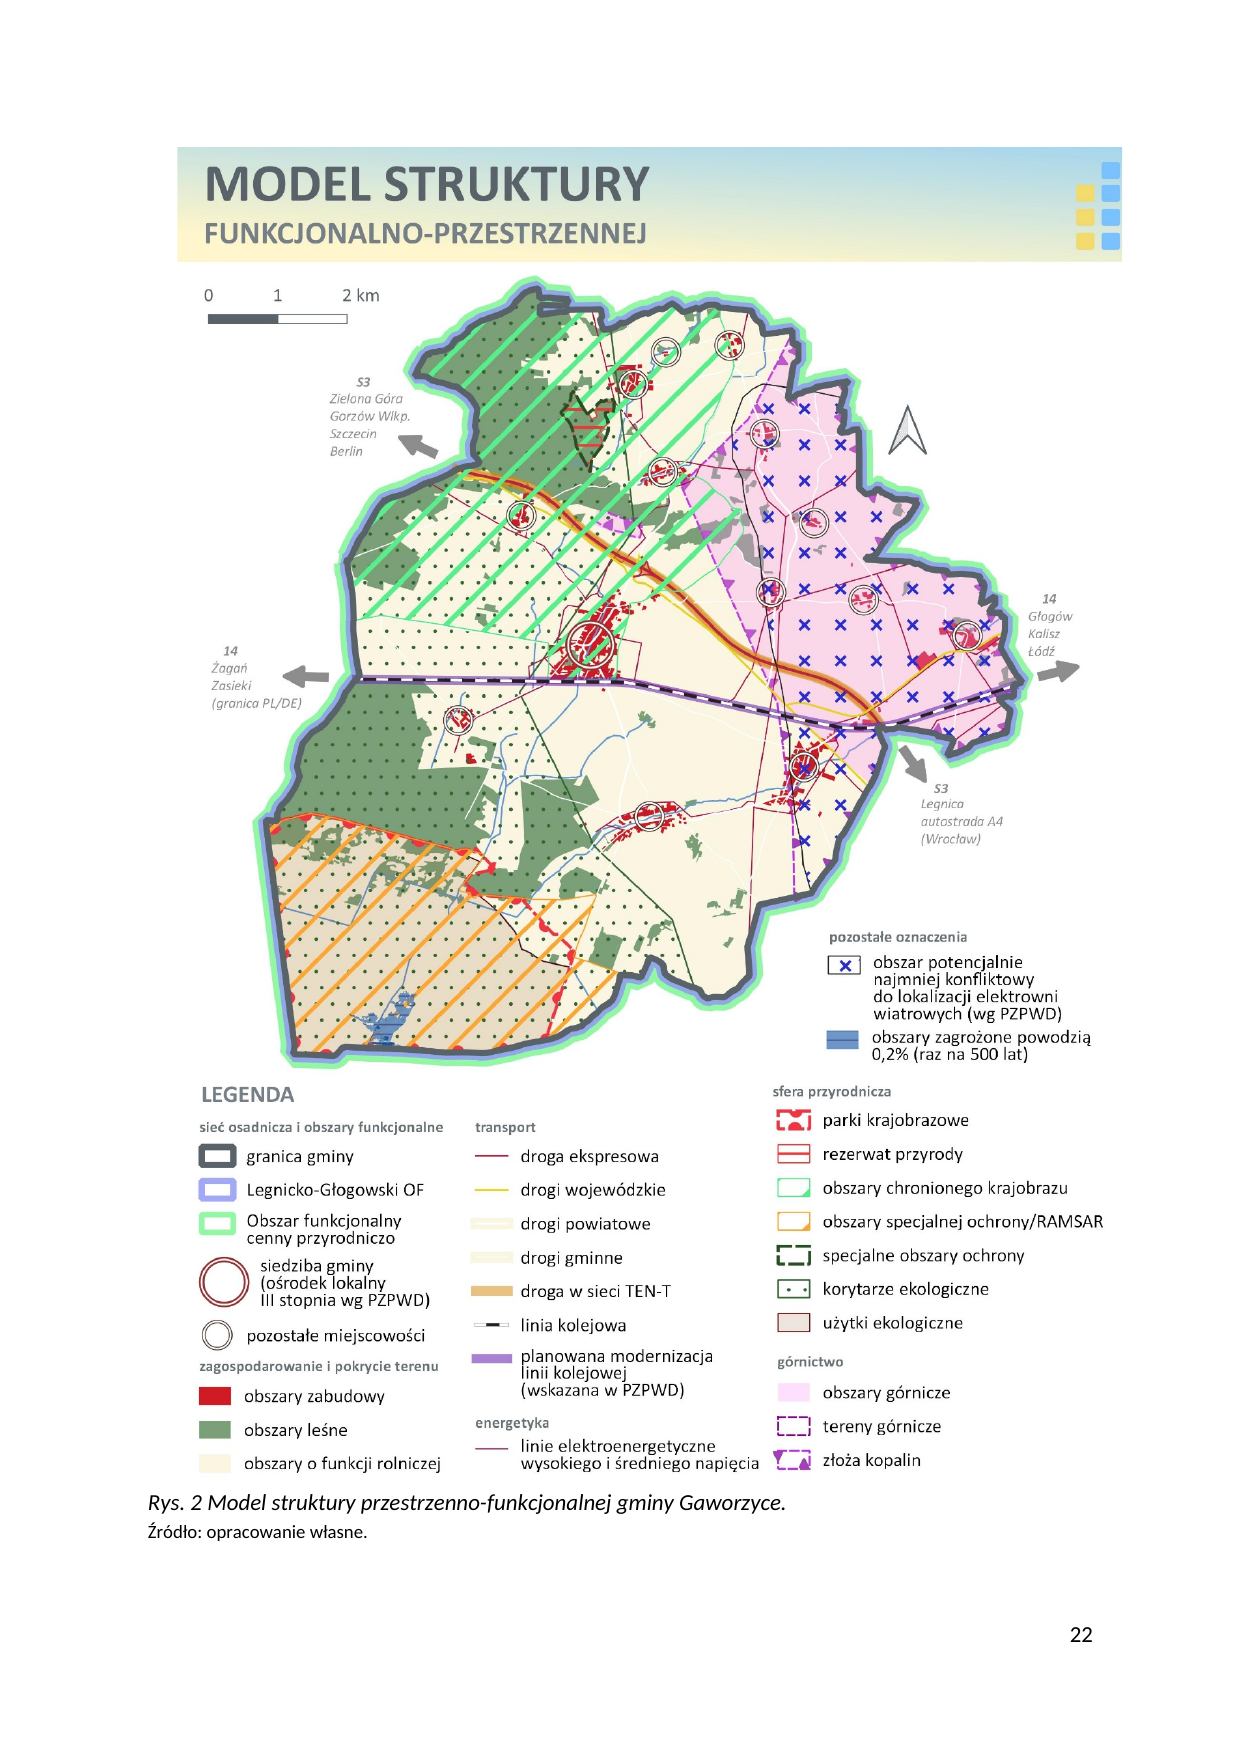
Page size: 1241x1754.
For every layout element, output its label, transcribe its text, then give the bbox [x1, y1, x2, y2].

picture [177, 147, 1123, 1484]
text Źródło: opracowanie własne. [148, 1520, 1093, 1543]
text Rys. 2 Model struktury przestrzenno-funkcjonalnej gminy Gaworzyce. [148, 1488, 1093, 1516]
